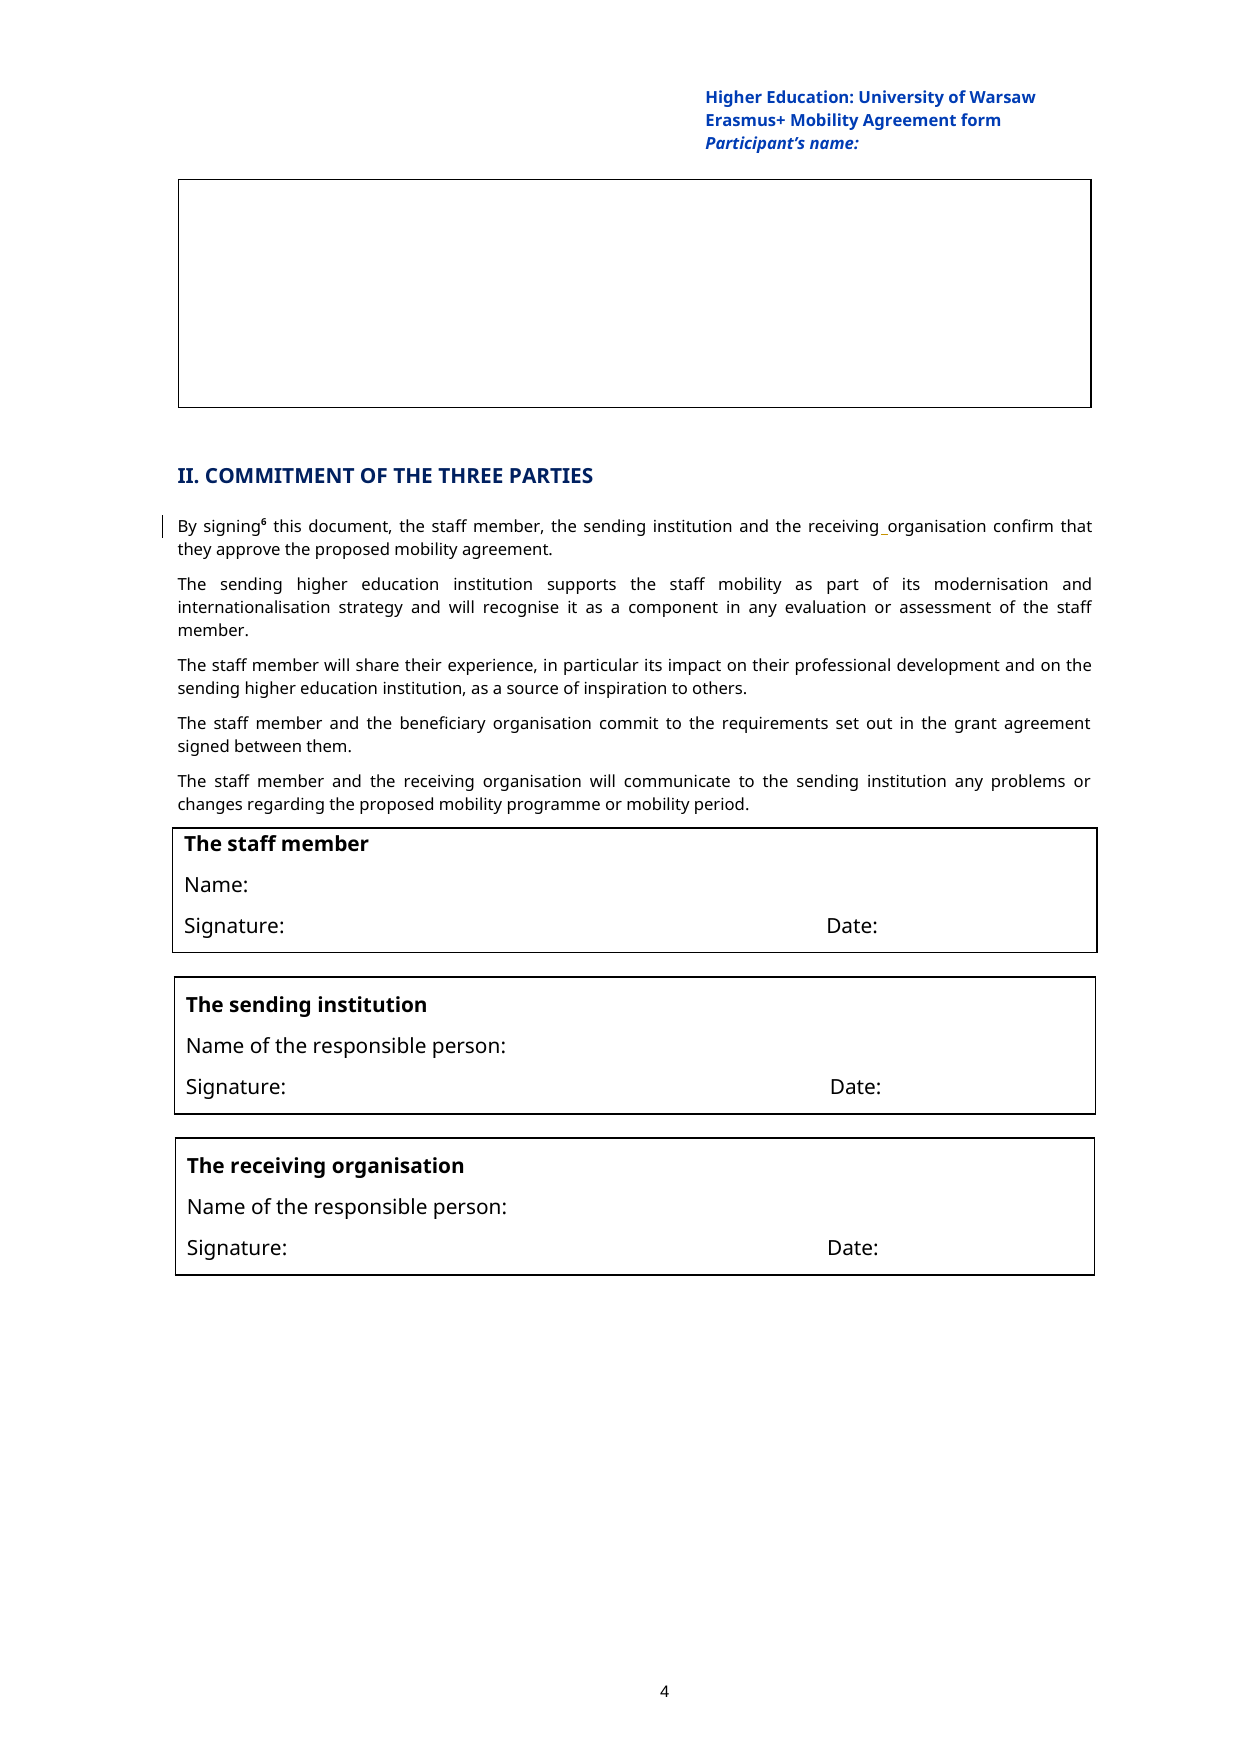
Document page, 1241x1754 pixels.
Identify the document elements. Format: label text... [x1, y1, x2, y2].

text The staff member and the beneficiary organisation commit to the requirements set out in the grant agreement signed between them. [177, 711, 1092, 757]
text The staff member and the receiving organisation will communicate to the sending institution any problems or changes regarding the proposed mobility programme or mobility period. [177, 769, 1092, 815]
text The staff member will share their experience, in particular its impact on their professional development and on the sending higher education institution, as a source of inspiration to others. [177, 653, 1092, 699]
text By signing this document, the staff member, the sending institution and the receivingorganisation confirm that they approve the proposed mobility agreement. [177, 515, 1092, 560]
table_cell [179, 180, 1090, 407]
text The sending higher education institution supports the staff mobility as part of its modernisation and internationalisation strategy and will recognise it as a component in any evaluation or assessment of the staff member. [177, 573, 1092, 641]
table_header The sending institution Name of the responsible person: Signature: Date: [175, 978, 1095, 1113]
text II. COMMITMENT OF THE THREE PARTIES [177, 462, 1092, 490]
table_header The receiving organisation Name of the responsible person: Signature: Date: [176, 1139, 1094, 1274]
table_header The staff member Name: Signature: Date: [173, 829, 1096, 952]
